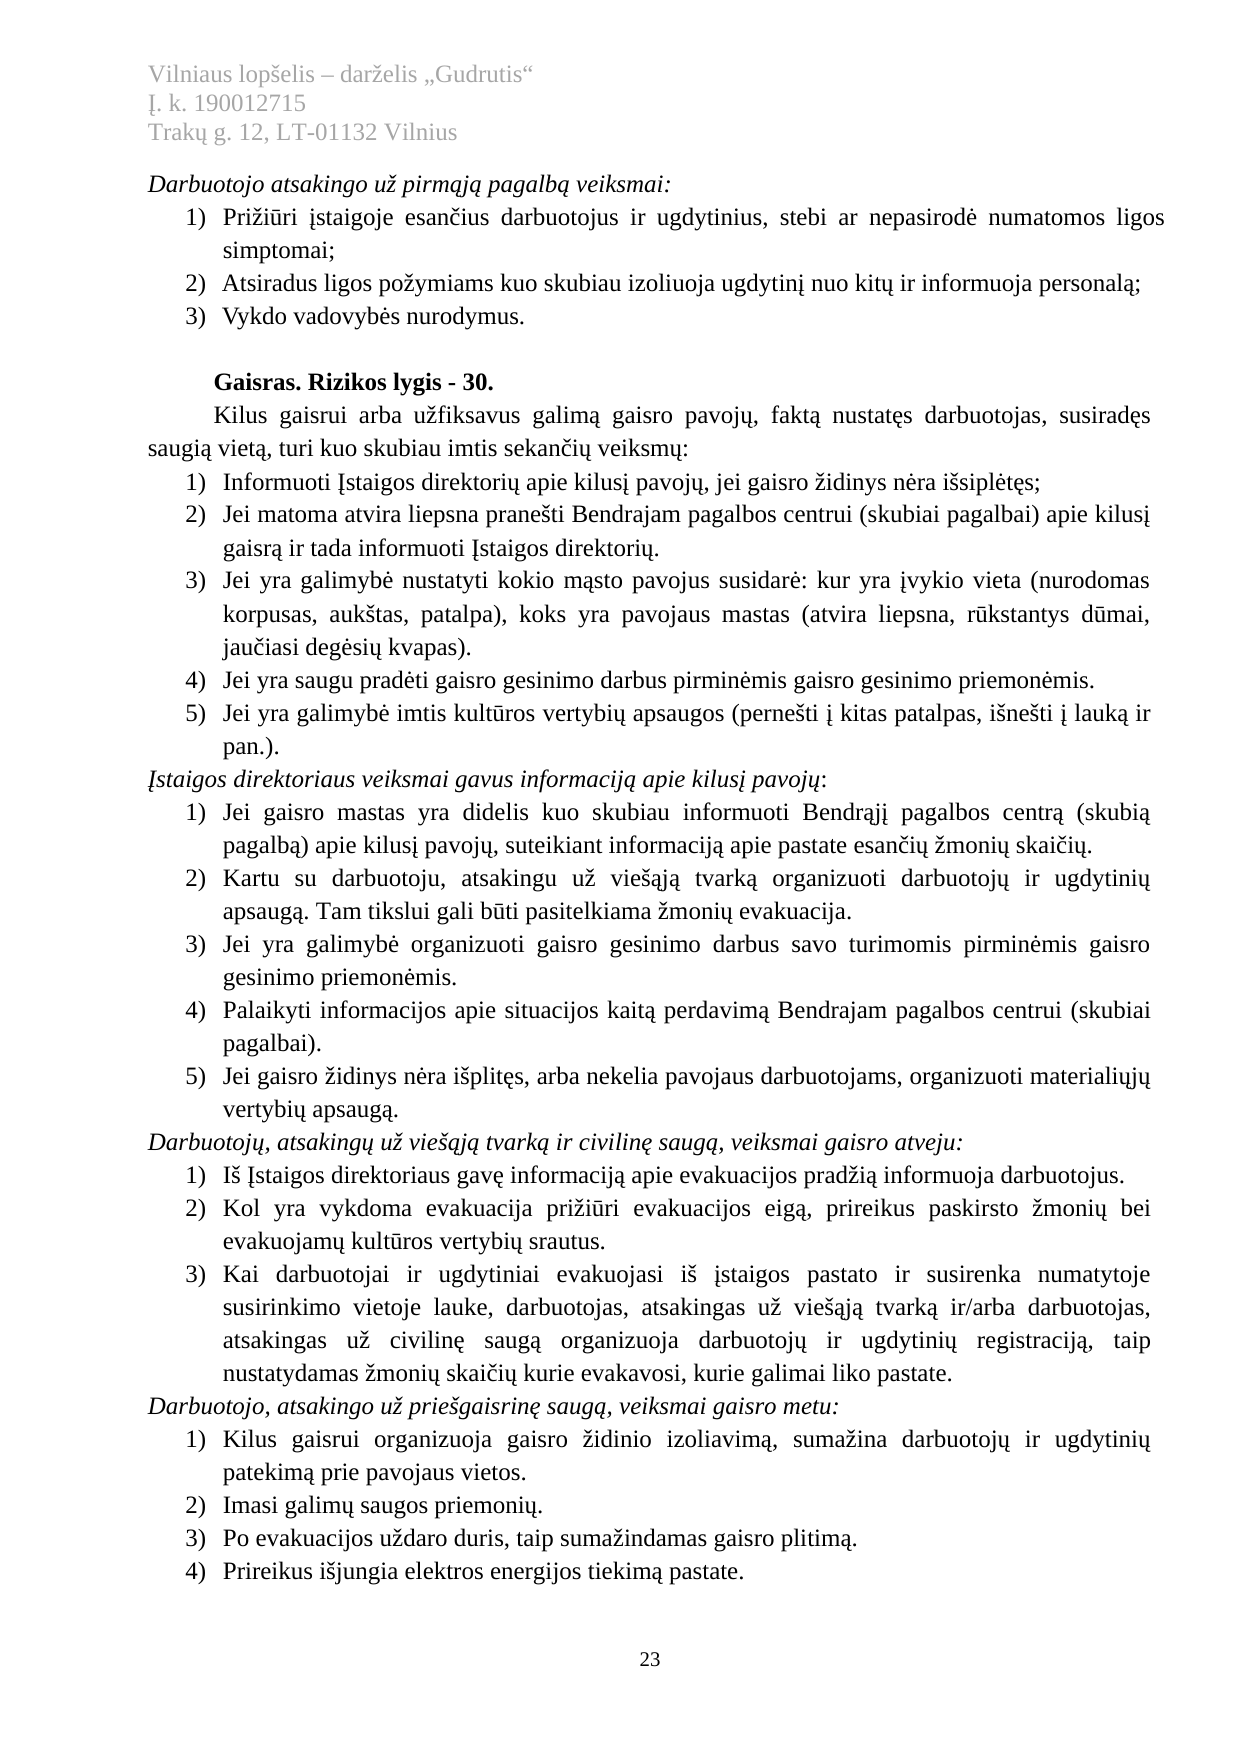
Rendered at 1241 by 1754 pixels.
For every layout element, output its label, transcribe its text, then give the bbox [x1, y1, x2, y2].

list Informuoti Įstaigos direktorių apie kilusį pavojų, jei gaisro židinys nėra išsiplėtęs; [185, 467, 1152, 495]
text Darbuotojo, atsakingo už priešgaisrinę saugą, veiksmai gaisro metu: [148, 1391, 1152, 1420]
list Prižiūri įstaigoje esančius darbuotojus ir ugdytinius, stebi ar nepasirodė numatomos ligos simptomai; [185, 202, 1167, 264]
list Jei gaisro mastas yra didelis kuo skubiau informuoti Bendrąjį pagalbos centrą (skubią pagalbą) apie kilusį pavojų, suteikiant informaciją apie pastate esančių žmonių skaičių. [185, 797, 1152, 858]
list Jei yra galimybė organizuoti gaisro gesinimo darbus savo turimomis pirminėmis gaisro gesinimo priemonėmis. [185, 929, 1152, 991]
text Darbuotojų, atsakingų už viešąją tvarką ir civilinę saugą, veiksmai gaisro atveju: [148, 1127, 1152, 1156]
text Įstaigos direktoriaus veiksmai gavus informaciją apie kilusį pavojų: [148, 764, 1152, 792]
list Iš Įstaigos direktoriaus gavę informaciją apie evakuacijos pradžią informuoja darbuotojus. [185, 1160, 1152, 1189]
list Imasi galimų saugos priemonių. [185, 1490, 1152, 1519]
list Jei yra saugu pradėti gaisro gesinimo darbus pirminėmis gaisro gesinimo priemonėmis. [185, 665, 1152, 693]
list Po evakuacijos uždaro duris, taip sumažindamas gaisro plitimą. [185, 1523, 1152, 1552]
list Kai darbuotojai ir ugdytiniai evakuojasi iš įstaigos pastato ir susirenka numatytoje susirinkimo vietoje lauke, darbuotojas, atsakingas už viešąją tvarką ir/arba darbuotojas, atsakingas už civilinę saugą organizuoja darbuotojų ir ugdytinių registraciją, taip nustatydamas žmonių skaičių kurie evakavosi, kurie galimai liko pastate. [185, 1259, 1152, 1387]
list Jei gaisro židinys nėra išplitęs, arba nekelia pavojaus darbuotojams, organizuoti materialiųjų vertybių apsaugą. [185, 1061, 1152, 1123]
list Atsiradus ligos požymiams kuo skubiau izoliuoja ugdytinį nuo kitų ir informuoja personalą; [185, 268, 1167, 297]
list Prireikus išjungia elektros energijos tiekimą pastate. [185, 1556, 1152, 1585]
list Kartu su darbuotoju, atsakingu už viešąją tvarką organizuoti darbuotojų ir ugdytinių apsaugą. Tam tikslui gali būti pasitelkiama žmonių evakuacija. [185, 863, 1152, 924]
list Jei yra galimybė nustatyti kokio mąsto pavojus susidarė: kur yra įvykio vieta (nurodomas korpusas, aukštas, patalpa), koks yra pavojaus mastas (atvira liepsna, rūkstantys dūmai, jaučiasi degėsių kvapas). [185, 566, 1152, 660]
text Gaisras. Rizikos lygis - 30. [148, 367, 1152, 396]
list Jei matoma atvira liepsna pranešti Bendrajam pagalbos centrui (skubiai pagalbai) apie kilusį gaisrą ir tada informuoti Įstaigos direktorių. [185, 499, 1152, 561]
list Kilus gaisrui organizuoja gaisro židinio izoliavimą, sumažina darbuotojų ir ugdytinių patekimą prie pavojaus vietos. [185, 1424, 1152, 1486]
text Kilus gaisrui arba užfiksavus galimą gaisro pavojų, faktą nustatęs darbuotojas, susiradęs saugią vietą, turi kuo skubiau imtis sekančių veiksmų: [148, 401, 1152, 462]
list Vykdo vadovybės nurodymus. [185, 301, 1167, 330]
list Kol yra vykdoma evakuacija prižiūri evakuacijos eigą, prireikus paskirsto žmonių bei evakuojamų kultūros vertybių srautus. [185, 1193, 1152, 1255]
list Palaikyti informacijos apie situacijos kaitą perdavimą Bendrajam pagalbos centrui (skubiai pagalbai). [185, 995, 1152, 1057]
text Darbuotojo atsakingo už pirmąją pagalbą veiksmai: [148, 169, 1152, 198]
list Jei yra galimybė imtis kultūros vertybių apsaugos (pernešti į kitas patalpas, išnešti į lauką ir pan.). [185, 698, 1152, 759]
